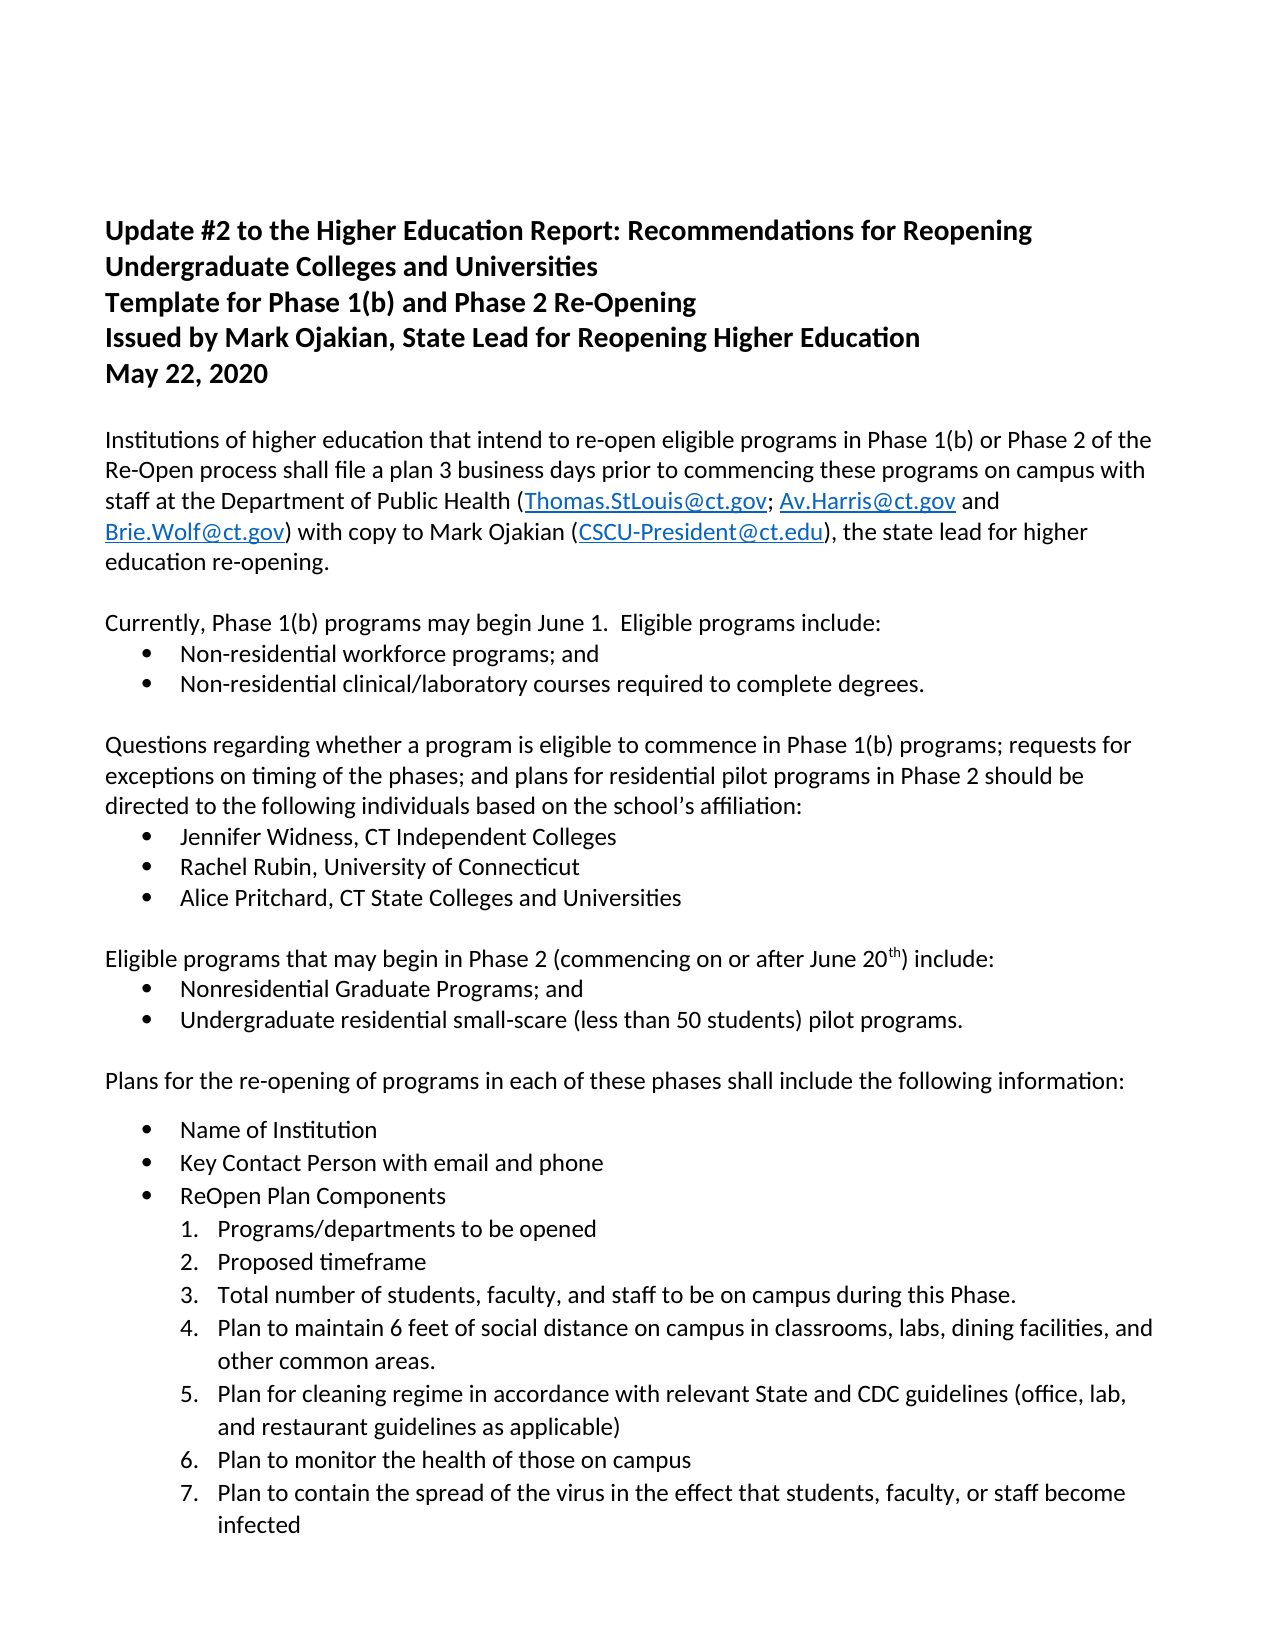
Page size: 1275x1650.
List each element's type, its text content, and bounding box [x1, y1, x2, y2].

text Institutions of higher education that intend to re-open eligible programs in Phase 1(b) or Phase 2 of the Re-Open process shall file a plan 3 business days prior to commencing these programs on campus with staff at the Department of Public Health (Thomas.StLouis@ct.gov; Av.Harris@ct.gov and Brie.Wolf@ct.gov) with copy to Mark Ojakian (CSCU-President@ct.edu), the state lead for higher education re-opening. [105, 424, 1170, 577]
text Questions regarding whether a program is eligible to commence in Phase 1(b) programs; requests for exceptions on timing of the phases; and plans for residential pilot programs in Phase 2 should be directed to the following individuals based on the school’s affiliation: [105, 729, 1170, 821]
text Currently, Phase 1(b) programs may begin June 1. Eligible programs include: [105, 607, 1170, 638]
list ReOpen Plan Components [142, 1180, 1170, 1211]
list Alice Pritchard, CT State Colleges and Universities [142, 882, 1170, 912]
list Jennifer Widness, CT Independent Colleges [142, 821, 1170, 851]
list Programs/departments to be opened [180, 1213, 1170, 1244]
list Plan to monitor the health of those on campus [180, 1444, 1170, 1474]
list Nonresidential Graduate Programs; and [142, 973, 1170, 1004]
list Non-residential clinical/laboratory courses required to complete degrees. [142, 668, 1170, 699]
text Issued by Mark Ojakian, State Lead for Reopening Higher Education [105, 319, 1170, 355]
text Update #2 to the Higher Education Report: Recommendations for Reopening Undergraduate Colleges and Universities [105, 212, 1170, 284]
text Eligible programs that may begin in Phase 2 (commencing on or after June 20th) include: [105, 943, 1170, 973]
list Plan to maintain 6 feet of social distance on campus in classrooms, labs, dining facilities, and other common areas. [180, 1312, 1170, 1376]
list Key Contact Person with email and phone [142, 1147, 1170, 1178]
text Template for Phase 1(b) and Phase 2 Re-Opening [105, 284, 1170, 319]
list Rachel Rubin, University of Connecticut [142, 851, 1170, 882]
list Plan to contain the spread of the virus in the effect that students, faculty, or staff become infected [180, 1477, 1170, 1540]
text Plans for the re-opening of programs in each of these phases shall include the following information: [105, 1065, 1170, 1096]
text May 22, 2020 [105, 355, 1170, 391]
list Non-residential workforce programs; and [142, 638, 1170, 668]
list Total number of students, faculty, and staff to be on campus during this Phase. [180, 1279, 1170, 1310]
list Plan for cleaning regime in accordance with relevant State and CDC guidelines (office, lab, and restaurant guidelines as applicable) [180, 1378, 1170, 1441]
list Name of Institution [142, 1114, 1170, 1145]
list Proposed timeframe [180, 1246, 1170, 1277]
list Undergraduate residential small-scare (less than 50 students) pilot programs. [142, 1004, 1170, 1034]
